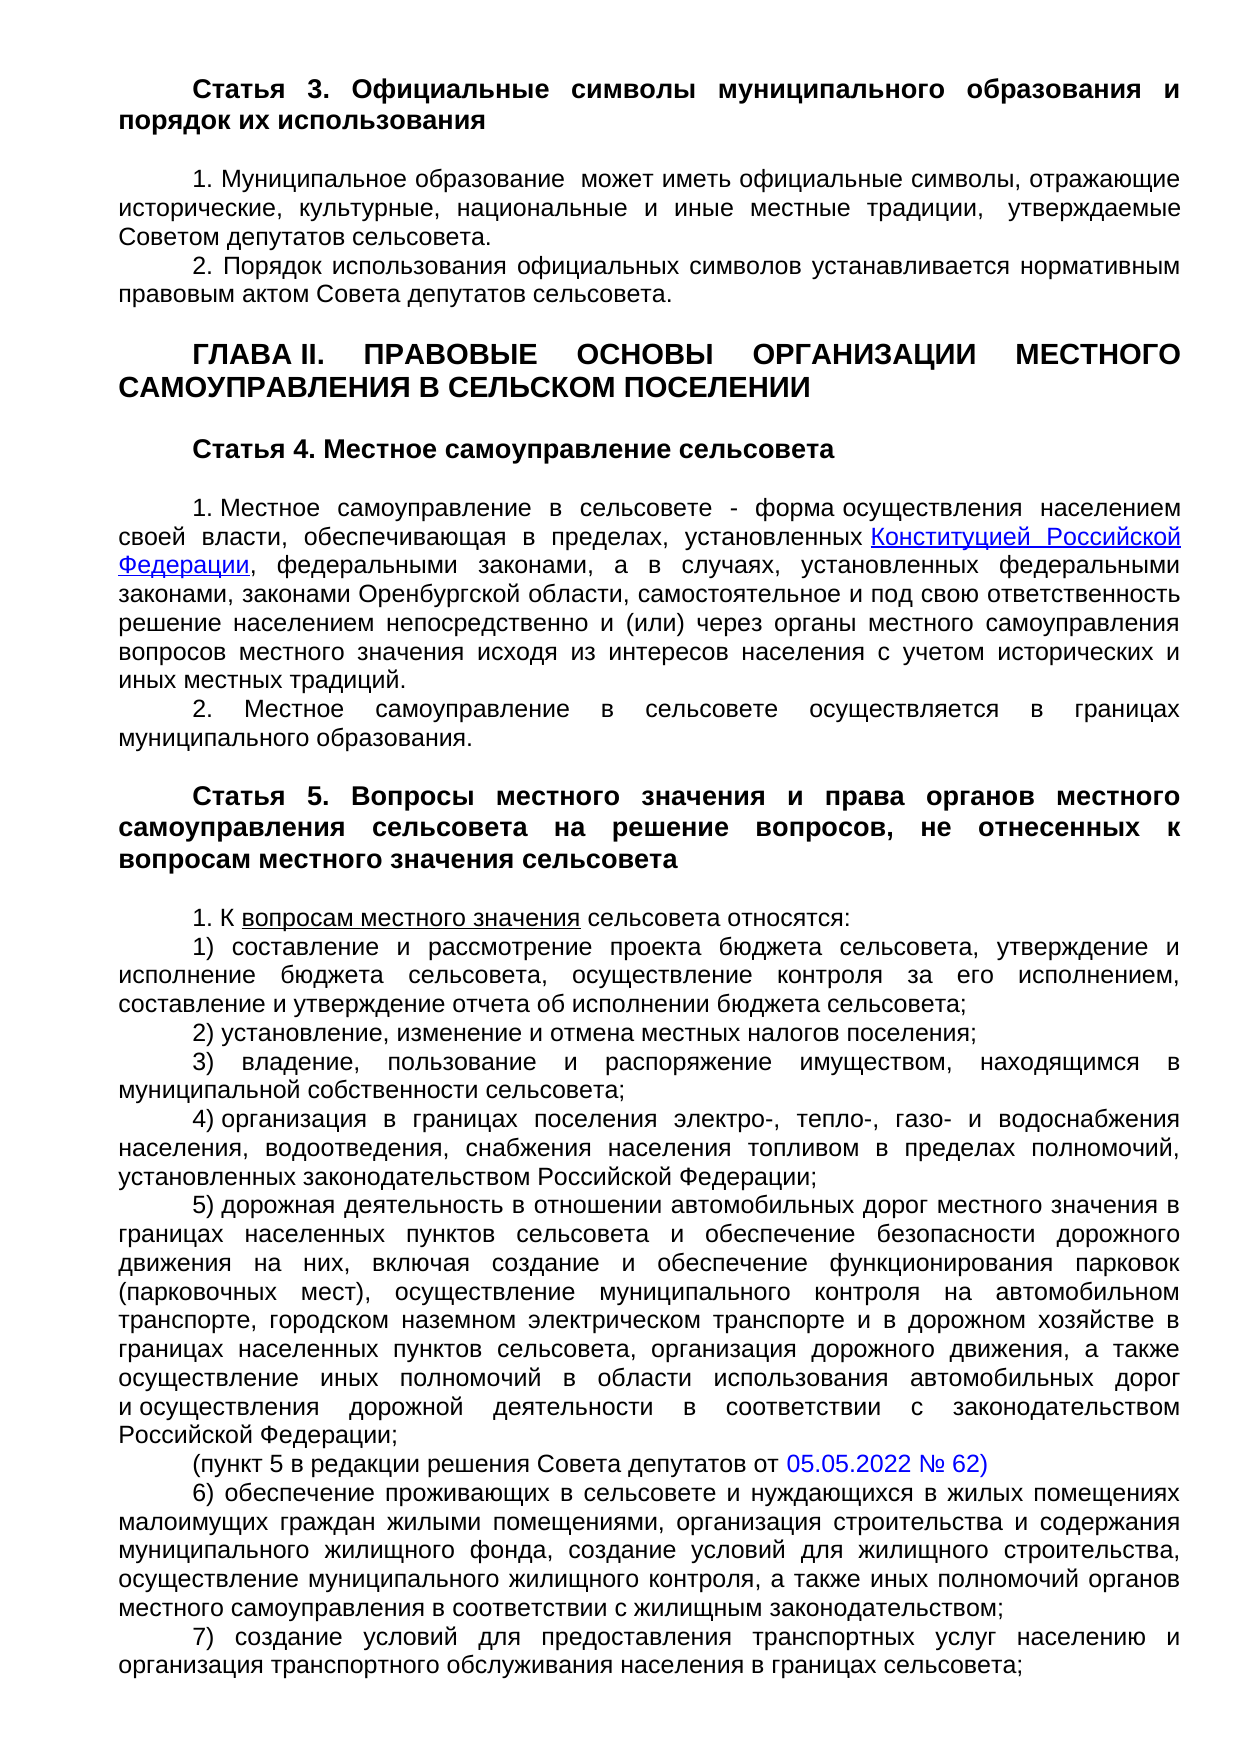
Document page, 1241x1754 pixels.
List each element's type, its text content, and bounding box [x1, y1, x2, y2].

text 1. Местное самоуправление в сельсовете - форма осуществления населением своей власти, обеспечивающая в пределах, установленных Конституцией Российской Федерации, федеральными законами, а в случаях, установленных федеральными законами, законами Оренбургской области, самостоятельное и под свою ответственность решение населением непосредственно и (или) через органы местного самоуправления вопросов местного значения исходя из интересов населения с учетом исторических и иных местных традиций. [118, 493, 1181, 694]
text Статья 3. Официальные символы муниципального образования и порядок их использования [118, 73, 1181, 136]
text 4) организация в границах поселения электро-, тепло-, газо- и водоснабжения населения, водоотведения, снабжения населения топливом в пределах полномочий, установленных законодательством Российской Федерации; [118, 1104, 1181, 1190]
text 1) составление и рассмотрение проекта бюджета сельсовета, утверждение и исполнение бюджета сельсовета, осуществление контроля за его исполнением, составление и утверждение отчета об исполнении бюджета сельсовета; [118, 931, 1181, 1018]
text 1. Муниципальное образование может иметь официальные символы, отражающие исторические, культурные, национальные и иные местные традиции, утверждаемые Советом депутатов сельсовета. [118, 164, 1181, 251]
text 2. Местное самоуправление в сельсовете осуществляется в границах муниципального образования. [118, 694, 1181, 751]
text 7) создание условий для предоставления транспортных услуг населению и организация транспортного обслуживания населения в границах сельсовета; [118, 1621, 1181, 1679]
text ГЛАВА II. ПРАВОВЫЕ ОСНОВЫ ОРГАНИЗАЦИИ МЕСТНОГО САМОУПРАВЛЕНИЯ В СЕЛЬСКОМ ПОСЕЛЕНИИ [118, 337, 1181, 404]
text Статья 5. Вопросы местного значения и права органов местного самоуправления сельсовета на решение вопросов, не отнесенных к вопросам местного значения сельсовета [118, 780, 1181, 874]
text 6) обеспечение проживающих в сельсовете и нуждающихся в жилых помещениях малоимущих граждан жилыми помещениями, организация строительства и содержания муниципального жилищного фонда, создание условий для жилищного строительства, осуществление муниципального жилищного контроля, а также иных полномочий органов местного самоуправления в соответствии с жилищным законодательством; [118, 1478, 1181, 1621]
text 1. К вопросам местного значения сельсовета относятся: [118, 903, 1181, 931]
text Статья 4. Местное самоуправление сельсовета [118, 433, 1181, 464]
text 5) дорожная деятельность в отношении автомобильных дорог местного значения в границах населенных пунктов сельсовета и обеспечение безопасности дорожного движения на них, включая создание и обеспечение функционирования парковок (парковочных мест), осуществление муниципального контроля на автомобильном транспорте, городском наземном электрическом транспорте и в дорожном хозяйстве в границах населенных пунктов сельсовета, организация дорожного движения, а также осуществление иных полномочий в области использования автомобильных дорог и осуществления дорожной деятельности в соответствии с законодательством Российской Федерации; [118, 1190, 1181, 1449]
text 2. Порядок использования официальных символов устанавливается нормативным правовым актом Совета депутатов сельсовета. [118, 251, 1181, 308]
text 2) установление, изменение и отмена местных налогов поселения; [118, 1018, 1181, 1046]
text 3) владение, пользование и распоряжение имуществом, находящимся в муниципальной собственности сельсовета; [118, 1046, 1181, 1104]
text (пункт 5 в редакции решения Совета депутатов от 05.05.2022 № 62) [118, 1449, 1181, 1478]
